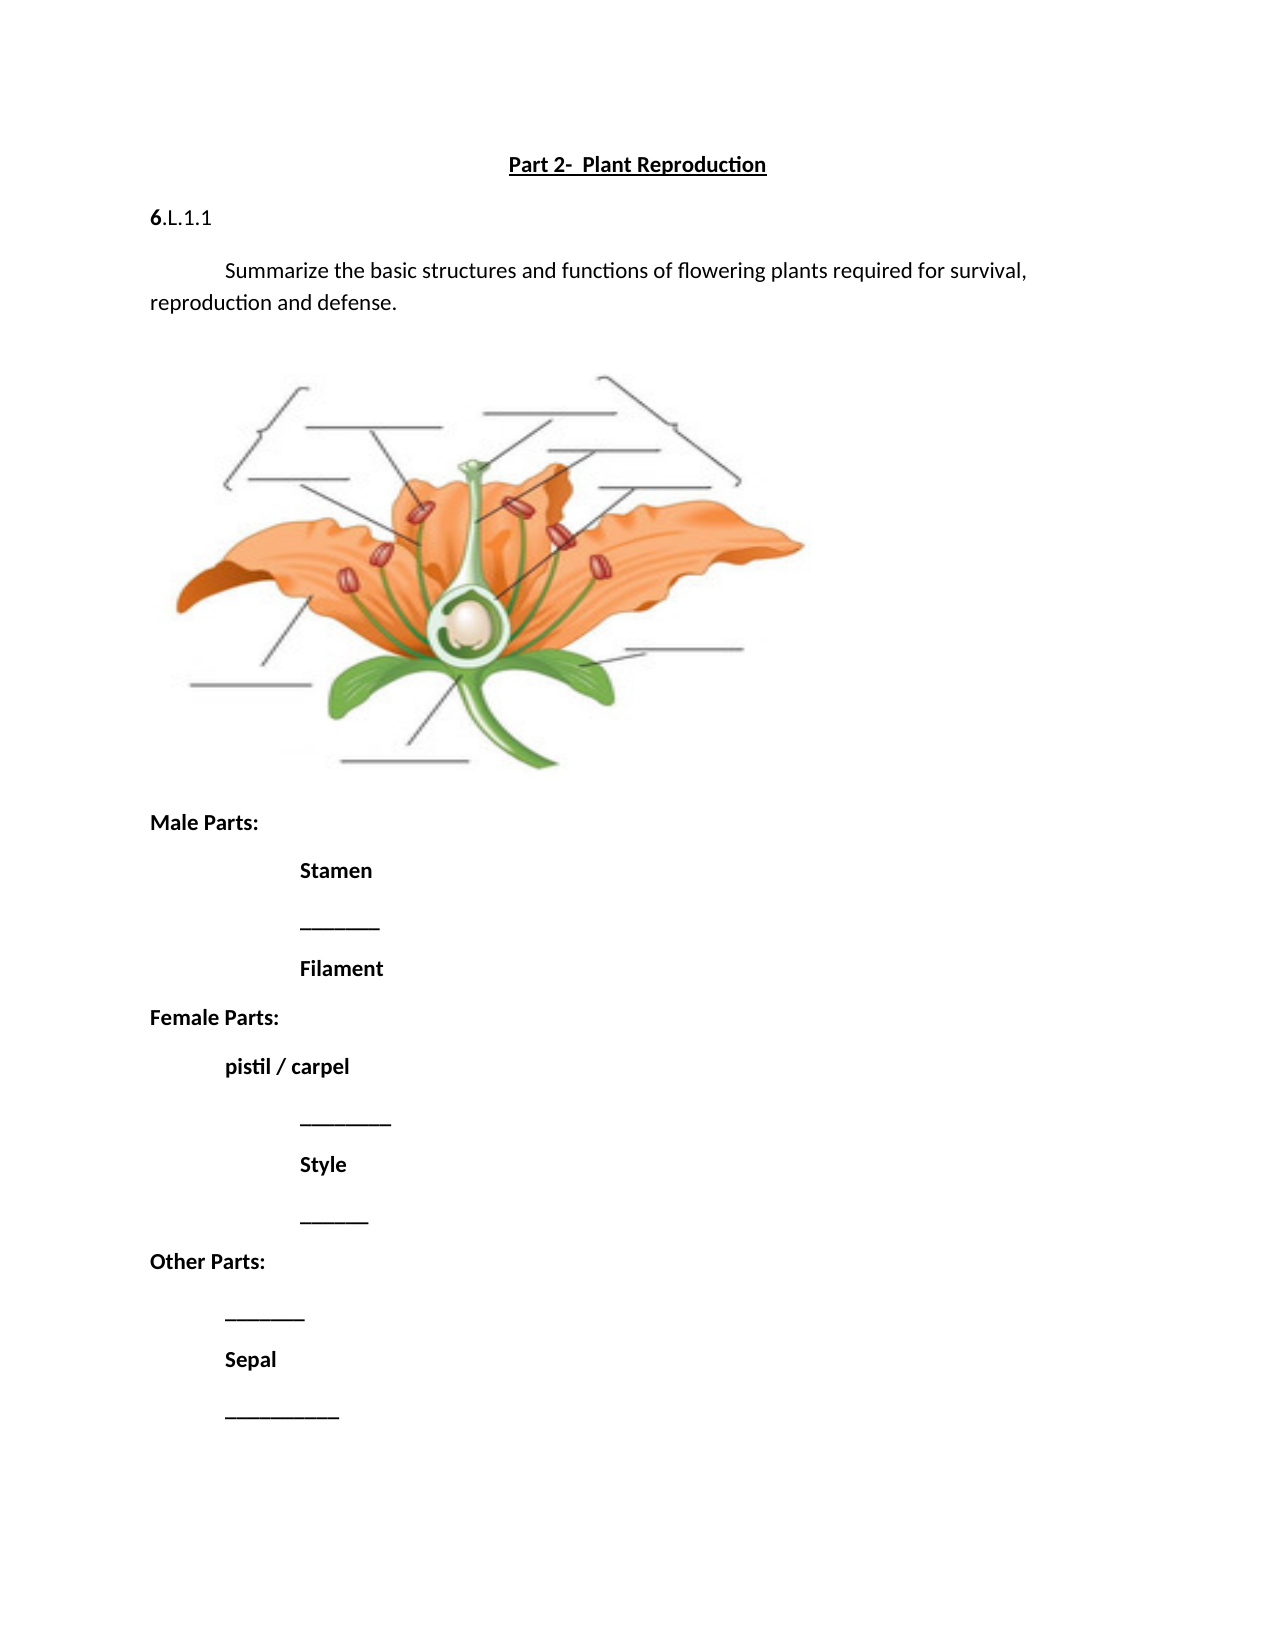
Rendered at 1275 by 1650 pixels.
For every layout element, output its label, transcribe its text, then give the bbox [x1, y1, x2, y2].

text Other Parts: [150, 1247, 1125, 1276]
text pistil / carpel [150, 1052, 1125, 1080]
picture [150, 373, 811, 783]
text Stamen [225, 857, 1125, 885]
text Summarize the basic structures and functions of flowering plants required for survival, reproduction and defense. [150, 256, 1125, 316]
text _______ [150, 906, 1125, 933]
text Sepal [150, 1345, 1125, 1373]
text Part 2- Plant Reproduction [150, 150, 1125, 178]
text _______ [150, 1296, 1125, 1324]
text Filament [150, 954, 1125, 982]
text Style [150, 1150, 1125, 1178]
text ______ [150, 1199, 1125, 1227]
text ________ [150, 1101, 1125, 1129]
text Male Parts: [150, 808, 1125, 836]
text 6.L.1.1 [150, 203, 1125, 231]
text __________ [150, 1394, 1125, 1422]
text Female Parts: [150, 1003, 1125, 1031]
